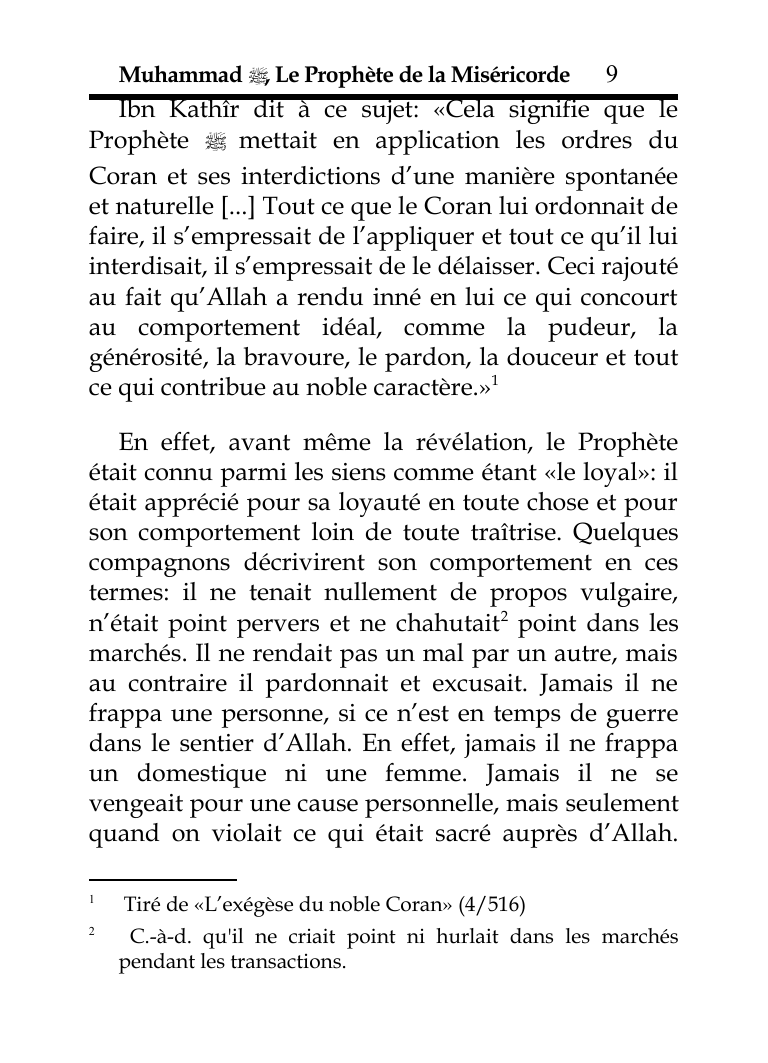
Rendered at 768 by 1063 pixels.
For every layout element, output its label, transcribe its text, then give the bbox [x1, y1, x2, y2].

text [89, 427, 679, 849]
text Ibn Kathîr dit à ce sujet: «Cela signifie que le Prophète ج mettait en application les ordres du Coran et ses interdictions d’une manière spontanée et naturelle [...] Tout ce que le Coran lui ordonnait de faire, il s’empressait de l’appliquer et tout ce qu’il lui interdisait, il s’empressait de le délaisser. Ceci rajouté au fait qu’Allah a rendu inné en lui ce qui concourt au comportement idéal, comme la pudeur, la générosité, la bravoure, le pardon, la douceur et tout ce qui contribue au noble caractère.» [89, 94, 679, 402]
